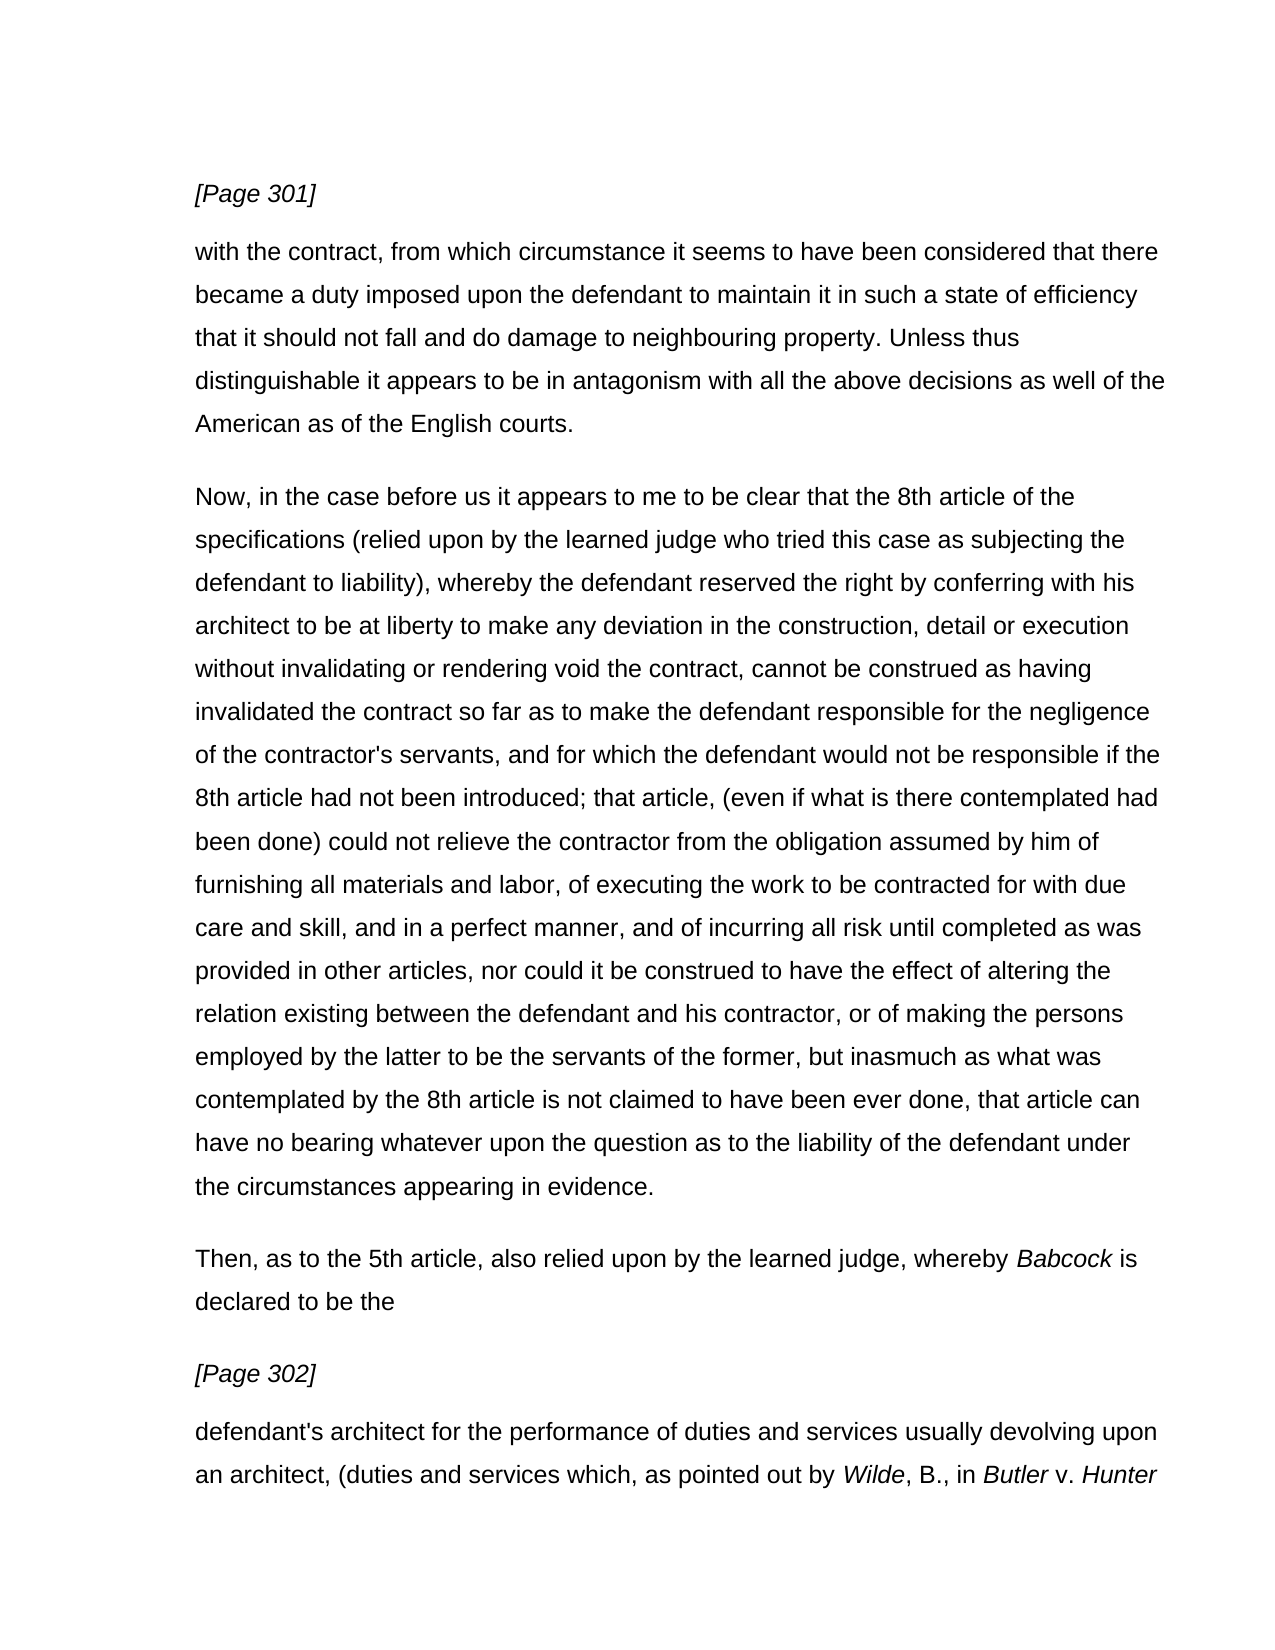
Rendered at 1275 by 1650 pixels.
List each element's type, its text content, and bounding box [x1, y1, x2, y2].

text with the contract, from which circumstance it seems to have been considered that there became a duty imposed upon the defendant to maintain it in such a state of efficiency that it should not fall and do damage to neighbouring property. Unless thus distinguishable it appears to be in antagonism with all the above decisions as well of the American as of the English courts. [195, 237, 1170, 438]
text Now, in the case before us it appears to me to be clear that the 8th article of the specifications (relied upon by the learned judge who tried this case as subjecting the defendant to liability), whereby the defendant reserved the right by conferring with his architect to be at liberty to make any deviation in the construction, detail or execution without invalidating or rendering void the contract, cannot be construed as having invalidated the contract so far as to make the defendant responsible for the negligence of the contractor's servants, and for which the defendant would not be responsible if the 8th article had not been introduced; that article, (even if what is there contemplated had been done) could not relieve the contractor from the obligation assumed by him of furnishing all materials and labor, of executing the work to be contracted for with due care and skill, and in a perfect manner, and of incurring all risk until completed as was provided in other articles, nor could it be construed to have the effect of altering the relation existing between the defendant and his contractor, or of making the persons employed by the latter to be the servants of the former, but inasmuch as what was contemplated by the 8th article is not claimed to have been ever done, that article can have no bearing whatever upon the question as to the liability of the defendant under the circumstances appearing in evidence. [195, 481, 1170, 1200]
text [195, 1417, 1170, 1489]
text Then, as to the 5th article, also relied upon by the learned judge, whereby Babcock is declared to be the [195, 1244, 1170, 1316]
text [Page 302] [195, 1359, 1170, 1388]
text [Page 301] [195, 179, 1170, 207]
